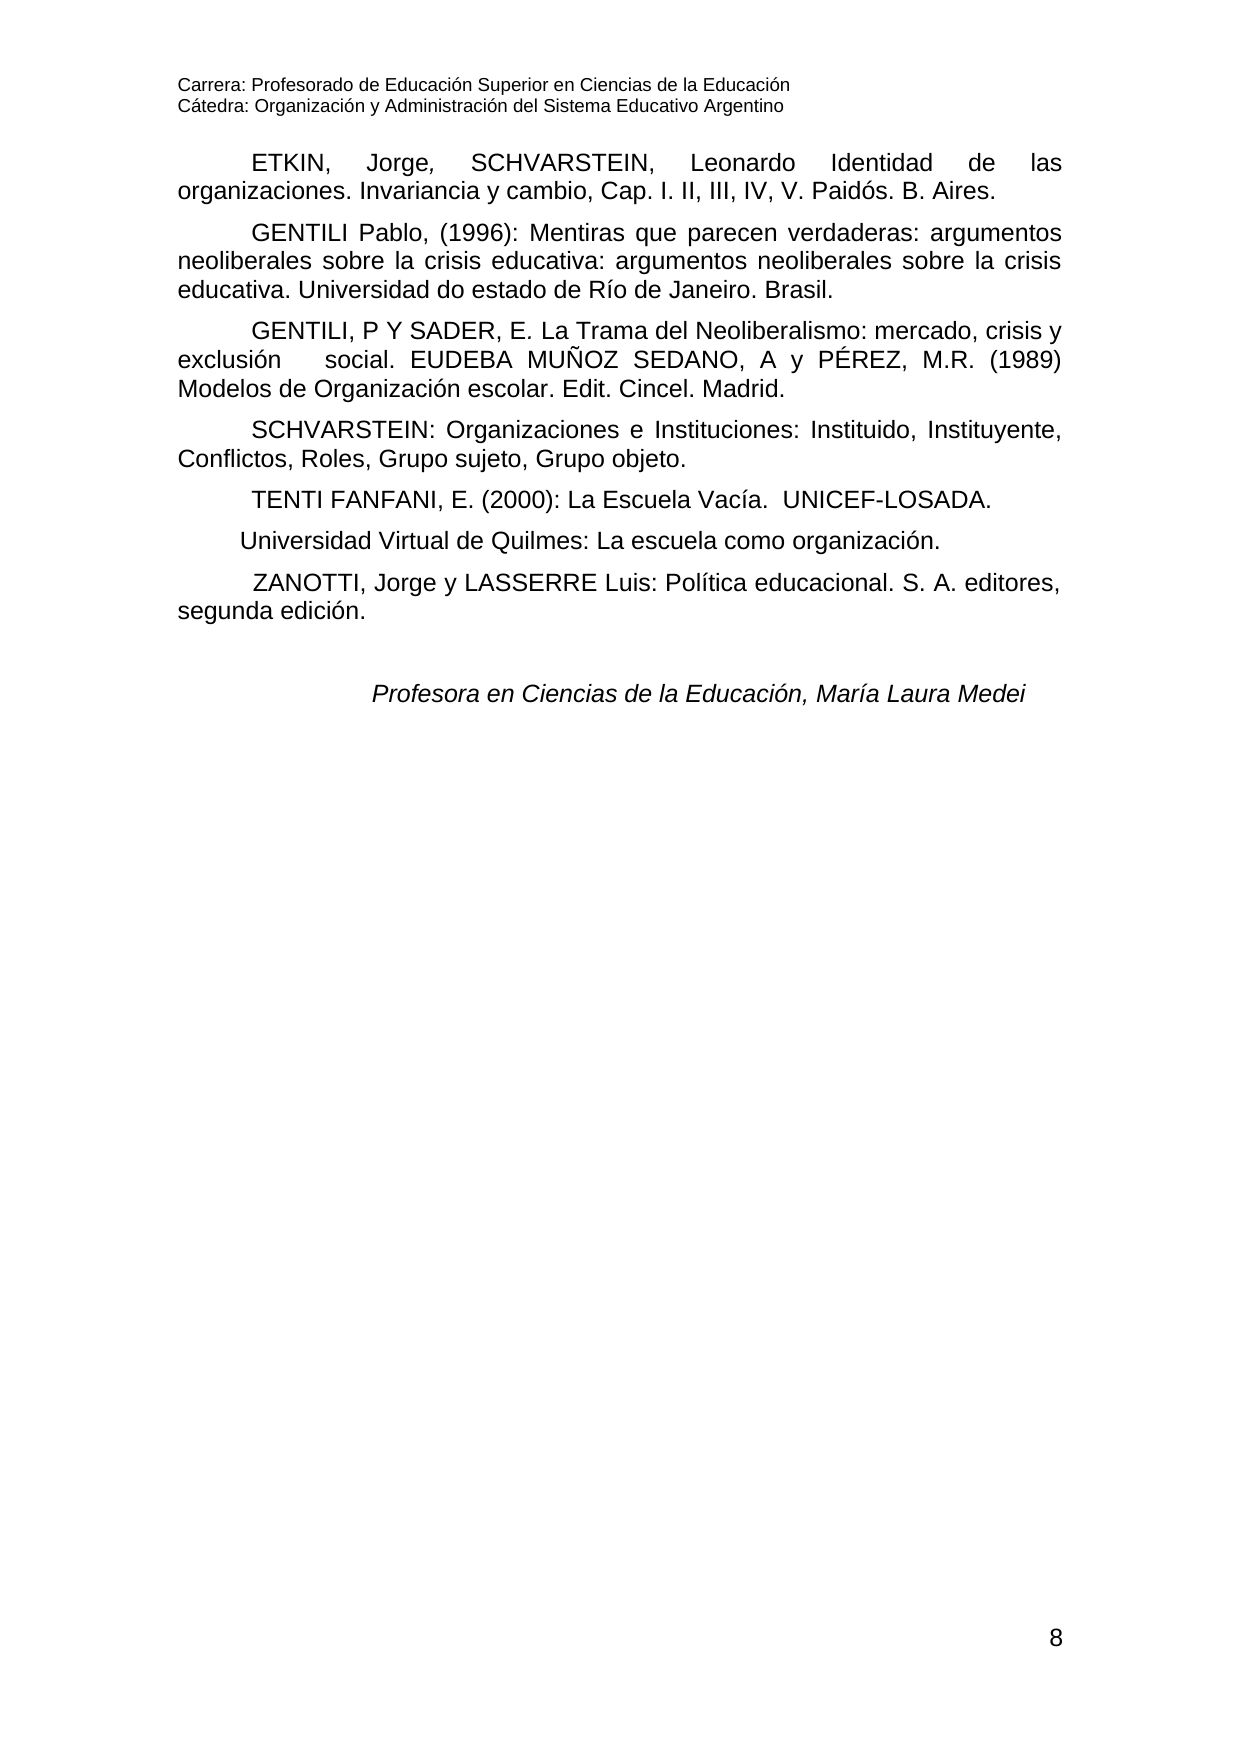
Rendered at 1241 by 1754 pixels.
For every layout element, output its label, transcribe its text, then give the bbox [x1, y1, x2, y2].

text GENTILI, P Y SADER, E. La Trama del Neoliberalismo: mercado, crisis y exclusión social. EUDEBA MUÑOZ SEDANO, A y PÉREZ, M.R. (1989) Modelos de Organización escolar. Edit. Cincel. Madrid. [177, 316, 1063, 403]
text TENTI FANFANI, E. (2000): La Escuela Vacía. UNICEF-LOSADA. [177, 485, 1063, 514]
text Profesora en Ciencias de la Educación, María Laura Medei [177, 679, 1063, 708]
text GENTILI Pablo, (1996): Mentiras que parecen verdaderas: argumentos neoliberales sobre la crisis educativa: argumentos neoliberales sobre la crisis educativa. Universidad do estado de Río de Janeiro. Brasil. [177, 218, 1063, 304]
text SCHVARSTEIN: Organizaciones e Instituciones: Instituido, Instituyente, Conflictos, Roles, Grupo sujeto, Grupo objeto. [177, 415, 1063, 473]
text ZANOTTI, Jorge y LASSERRE Luis: Política educacional. S. A. editores, segunda edición. [177, 568, 1063, 625]
text Universidad Virtual de Quilmes: La escuela como organización. [177, 526, 1063, 555]
text ETKIN, Jorge, SCHVARSTEIN, Leonardo Identidad de las organizaciones. Invariancia y cambio, Cap. I. II, III, IV, V. Paidós. B. Aires. [177, 148, 1063, 205]
